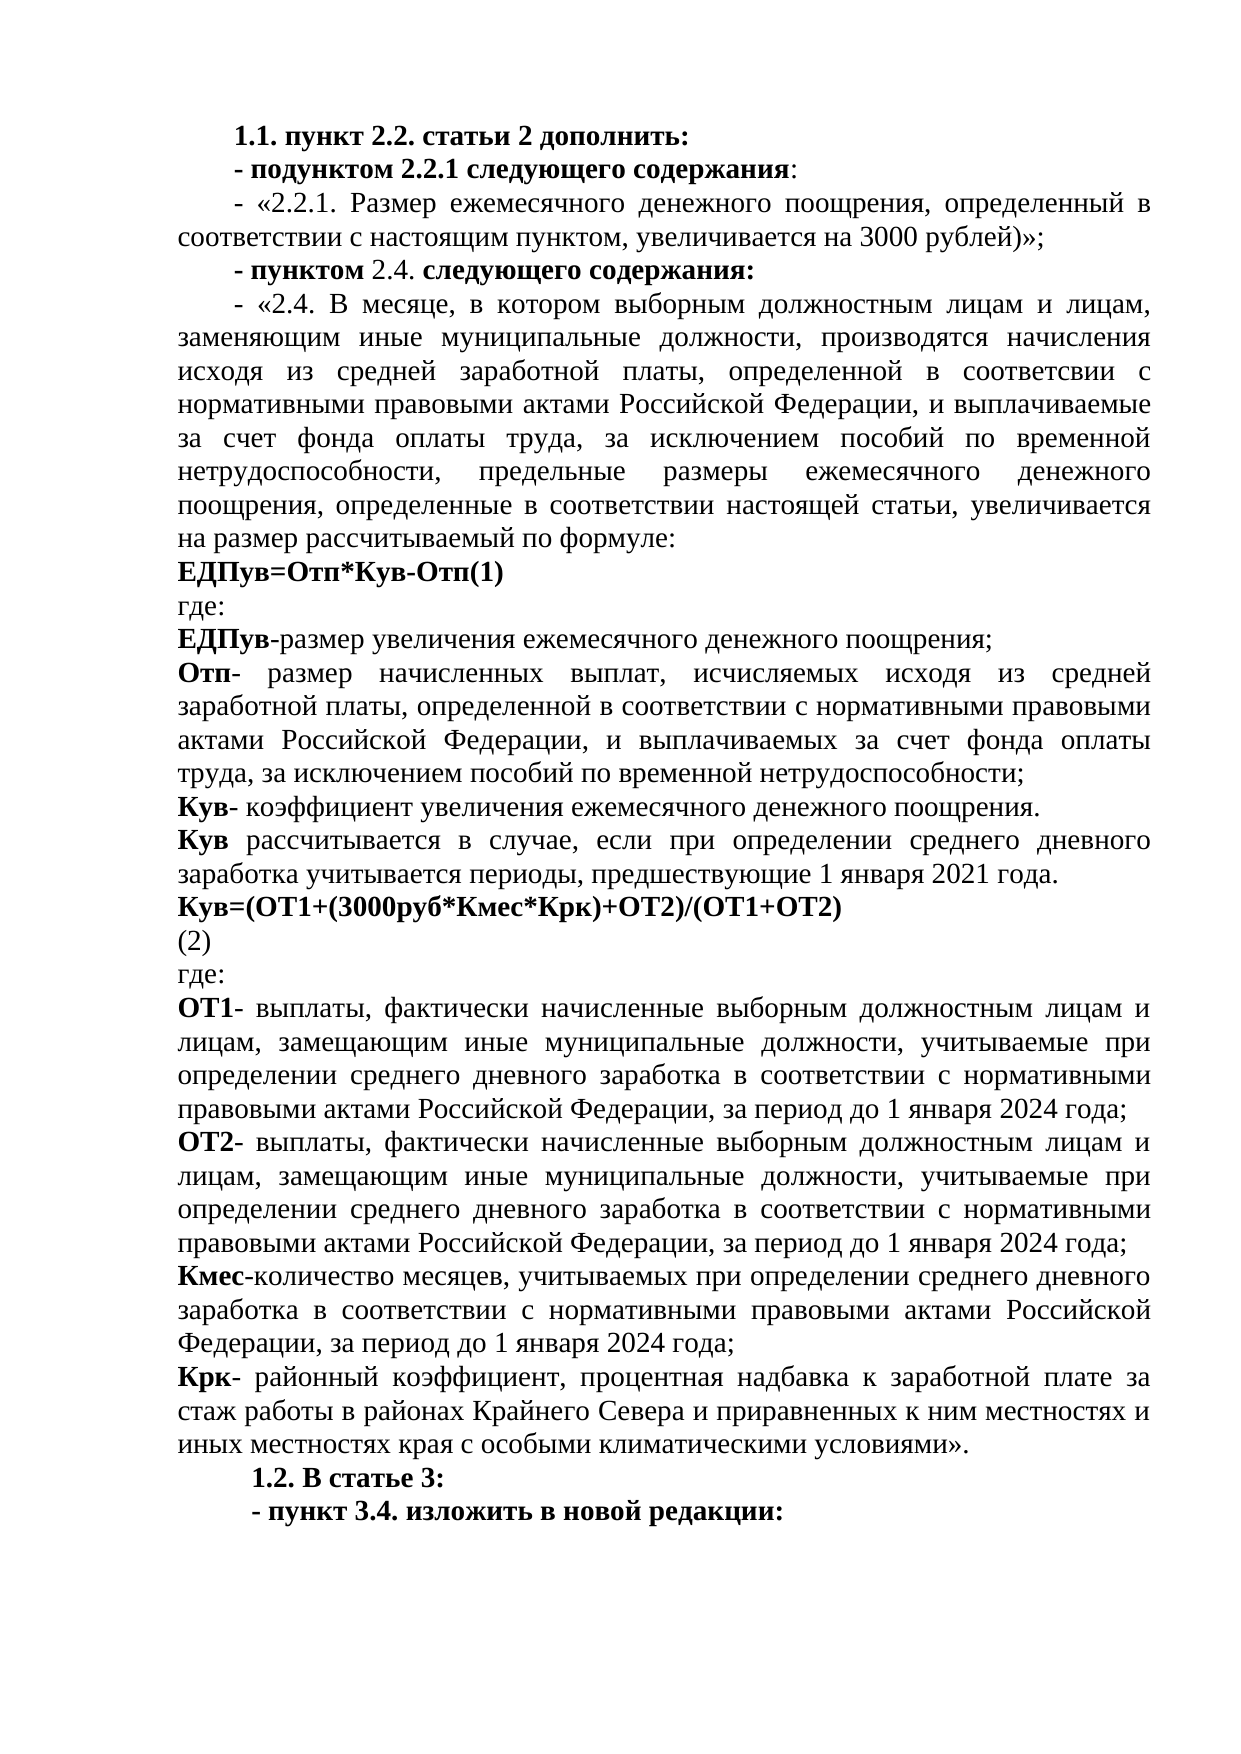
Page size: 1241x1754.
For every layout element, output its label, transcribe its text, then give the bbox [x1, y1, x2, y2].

text Кув рассчитывается в случае, если при определении среднего дневного заработка учитывается периоды, предшествующие 1 января 2021 года. [177, 822, 1152, 889]
text Кув=(ОТ1+(3000руб*Кмес*Крк)+ОТ2)/(ОТ1+ОТ2) [177, 889, 1152, 923]
text (2) [177, 923, 1152, 957]
text ОТ1- выплаты, фактически начисленные выборным должностным лицам и лицам, замещающим иные муниципальные должности, учитываемые при определении среднего дневного заработка в соответствии с нормативными правовыми актами Российской Федерации, за период до 1 января 2024 года; [177, 990, 1152, 1124]
text 1.1. пункт 2.2. статьи 2 дополнить: [177, 118, 1152, 152]
text ЕДПув-размер увеличения ежемесячного денежного поощрения; [177, 621, 1152, 655]
text где: [177, 588, 1152, 621]
text - пункт 3.4. изложить в новой редакции: [177, 1493, 1152, 1527]
text ЕДПув=Отп*Кув-Отп(1) [177, 554, 1152, 588]
text Отп- размер начисленных выплат, исчисляемых исходя из средней заработной платы, определенной в соответствии с нормативными правовыми актами Российской Федерации, и выплачиваемых за счет фонда оплаты труда, за исключением пособий по временной нетрудоспособности; [177, 655, 1152, 789]
text Кмес-количество месяцев, учитываемых при определении среднего дневного заработка в соответствии с нормативными правовыми актами Российской Федерации, за период до 1 января 2024 года; [177, 1258, 1152, 1359]
text - пунктом 2.4. следующего содержания: [177, 252, 1152, 286]
text - «2.2.1. Размер ежемесячного денежного поощрения, определенный в соответствии с настоящим пунктом, увеличивается на 3000 рублей)»; [177, 185, 1152, 252]
text 1.2. В статье 3: [177, 1460, 1152, 1493]
text ОТ2- выплаты, фактически начисленные выборным должностным лицам и лицам, замещающим иные муниципальные должности, учитываемые при определении среднего дневного заработка в соответствии с нормативными правовыми актами Российской Федерации, за период до 1 января 2024 года; [177, 1124, 1152, 1258]
text - подунктом 2.2.1 следующего содержания: [177, 152, 1152, 185]
text Крк- районный коэффициент, процентная надбавка к заработной плате за стаж работы в районах Крайнего Севера и приравненных к ним местностях и иных местностях края с особыми климатическими условиями». [177, 1359, 1152, 1460]
text где: [177, 957, 1152, 990]
text Кув- коэффициент увеличения ежемесячного денежного поощрения. [177, 789, 1152, 822]
text - «2.4. В месяце, в котором выборным должностным лицам и лицам, заменяющим иные муниципальные должности, производятся начисления исходя из средней заработной платы, определенной в соответсвии с нормативными правовыми актами Российской Федерации, и выплачиваемые за счет фонда оплаты труда, за исключением пособий по временной нетрудоспособности, предельные размеры ежемесячного денежного поощрения, определенные в соответствии настоящей статьи, увеличивается на размер рассчитываемый по формуле: [177, 286, 1152, 554]
